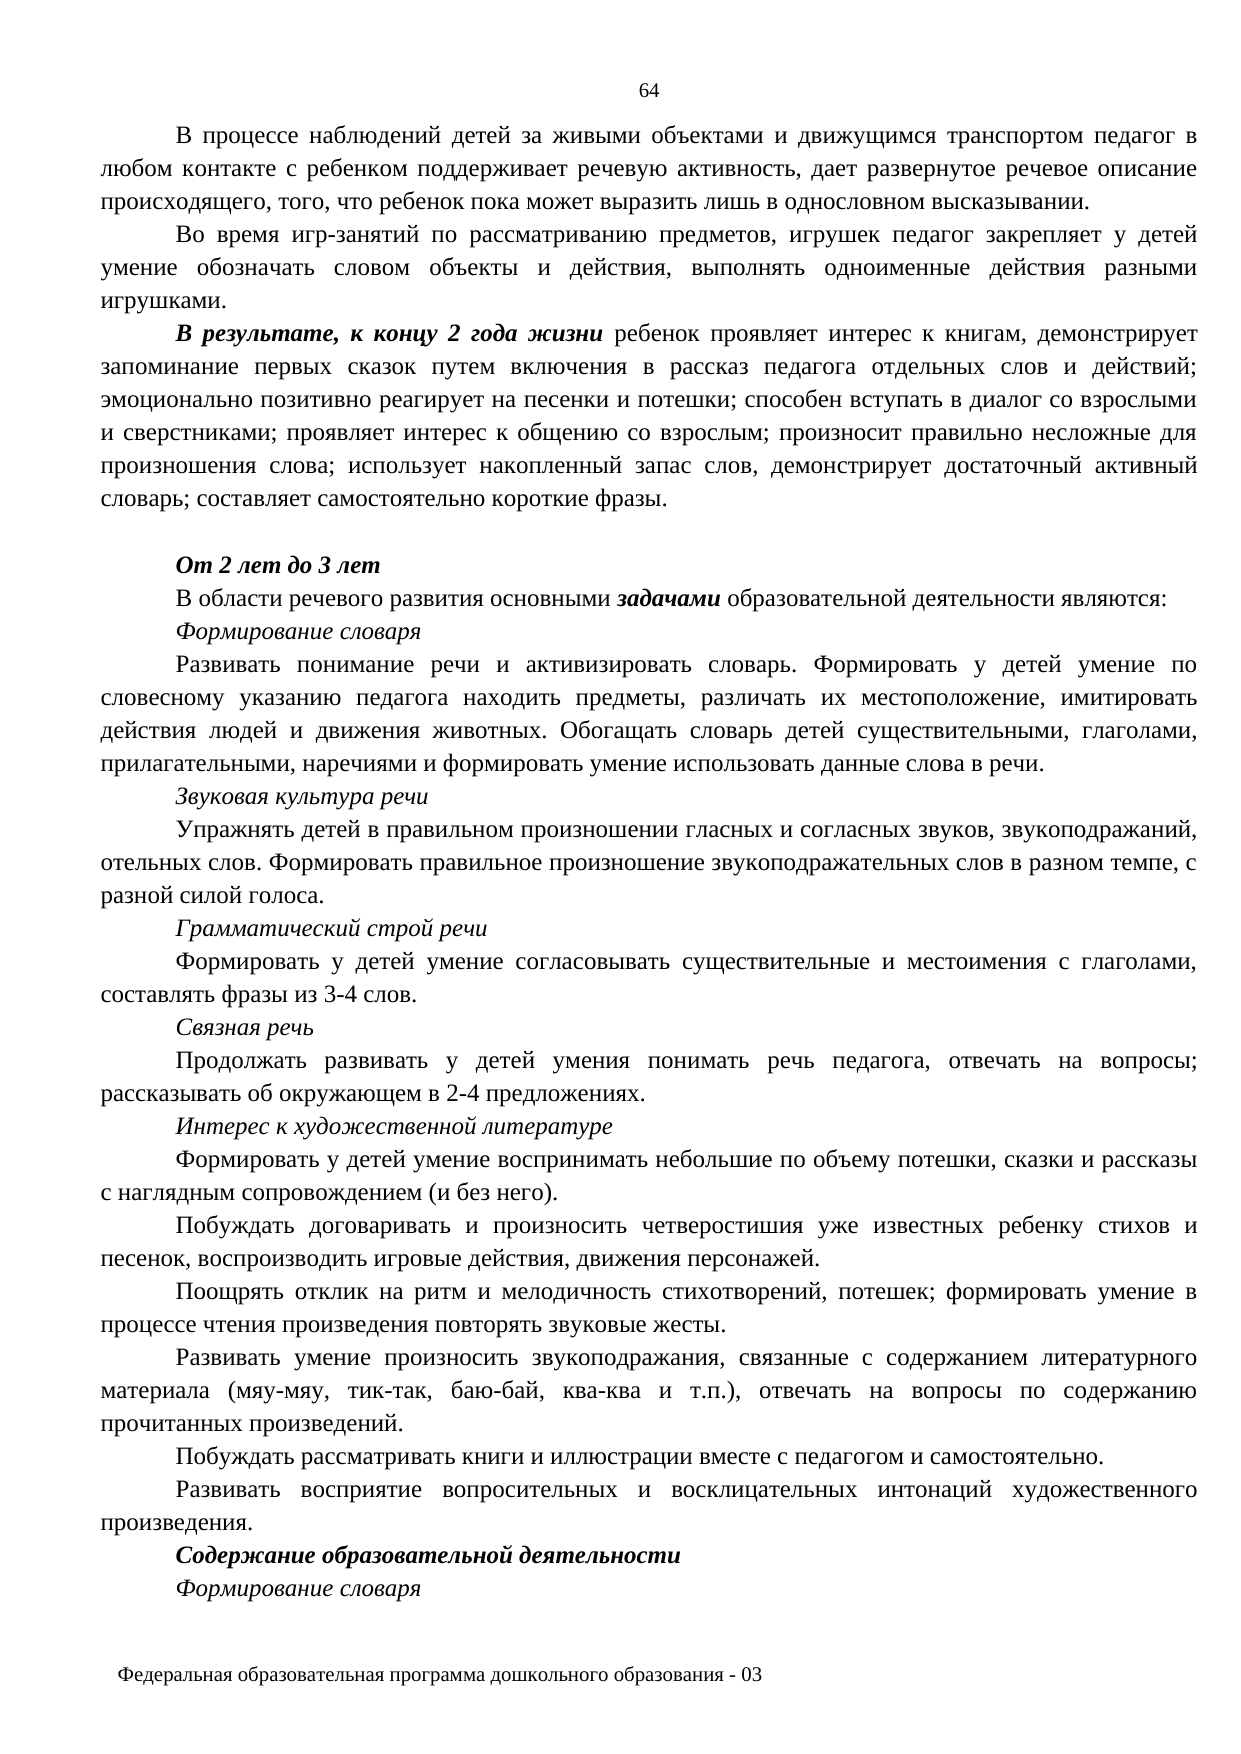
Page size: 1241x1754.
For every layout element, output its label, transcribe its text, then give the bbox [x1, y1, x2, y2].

text Развивать восприятие вопросительных и восклицательных интонаций художественного произведения. [100, 1474, 1198, 1536]
text Формировать у детей умение воспринимать небольшие по объему потешки, сказки и рассказы с наглядным сопровождением (и без него). [100, 1144, 1198, 1206]
text Побуждать договаривать и произносить четверостишия уже известных ребенку стихов и песенок, воспроизводить игровые действия, движения персонажей. [100, 1210, 1198, 1272]
text От 2 лет до 3 лет [100, 550, 1198, 578]
text Упражнять детей в правильном произношении гласных и согласных звуков, звукоподражаний, отельных слов. Формировать правильное произношение звукоподражательных слов в разном темпе, с разной силой голоса. [100, 814, 1198, 909]
text Интерес к художественной литературе [100, 1111, 1198, 1140]
text Содержание образовательной деятельности [100, 1540, 1198, 1569]
text Формирование словаря [100, 1573, 1198, 1602]
text Во время игр-занятий по рассматриванию предметов, игрушек педагог закрепляет у детей умение обозначать словом объекты и действия, выполнять одноименные действия разными игрушками. [100, 219, 1198, 314]
text В области речевого развития основными задачами образовательной деятельности являются: [100, 583, 1198, 611]
text В результате, к концу 2 года жизни ребенок проявляет интерес к книгам, демонстрирует запоминание первых сказок путем включения в рассказ педагога отдельных слов и действий; эмоционально позитивно реагирует на песенки и потешки; способен вступать в диалог со взрослыми и сверстниками; проявляет интерес к общению со взрослым; произносит правильно несложные для произношения слова; использует накопленный запас слов, демонстрирует достаточный активный словарь; составляет самостоятельно короткие фразы. [100, 318, 1198, 512]
text Связная речь [100, 1012, 1198, 1041]
text Развивать понимание речи и активизировать словарь. Формировать у детей умение по словесному указанию педагога находить предметы, различать их местоположение, имитировать действия людей и движения животных. Обогащать словарь детей существительными, глаголами, прилагательными, наречиями и формировать умение использовать данные слова в речи. [100, 649, 1198, 777]
text Побуждать рассматривать книги и иллюстрации вместе с педагогом и самостоятельно. [100, 1441, 1198, 1470]
text В процессе наблюдений детей за живыми объектами и движущимся транспортом педагог в любом контакте с ребенком поддерживает речевую активность, дает развернутое речевое описание происходящего, того, что ребенок пока может выразить лишь в однословном высказывании. [100, 120, 1198, 215]
text Грамматический строй речи [100, 913, 1198, 942]
text Продолжать развивать у детей умения понимать речь педагога, отвечать на вопросы; рассказывать об окружающем в 2-4 предложениях. [100, 1045, 1198, 1107]
text Звуковая культура речи [100, 781, 1198, 809]
text Поощрять отклик на ритм и мелодичность стихотворений, потешек; формировать умение в процессе чтения произведения повторять звуковые жесты. [100, 1276, 1198, 1338]
text Развивать умение произносить звукоподражания, связанные с содержанием литературного материала (мяу-мяу, тик-так, баю-бай, ква-ква и т.п.), отвечать на вопросы по содержанию прочитанных произведений. [100, 1342, 1198, 1437]
text Формировать у детей умение согласовывать существительные и местоимения с глаголами, составлять фразы из 3-4 слов. [100, 946, 1198, 1008]
text Формирование словаря [100, 616, 1198, 644]
